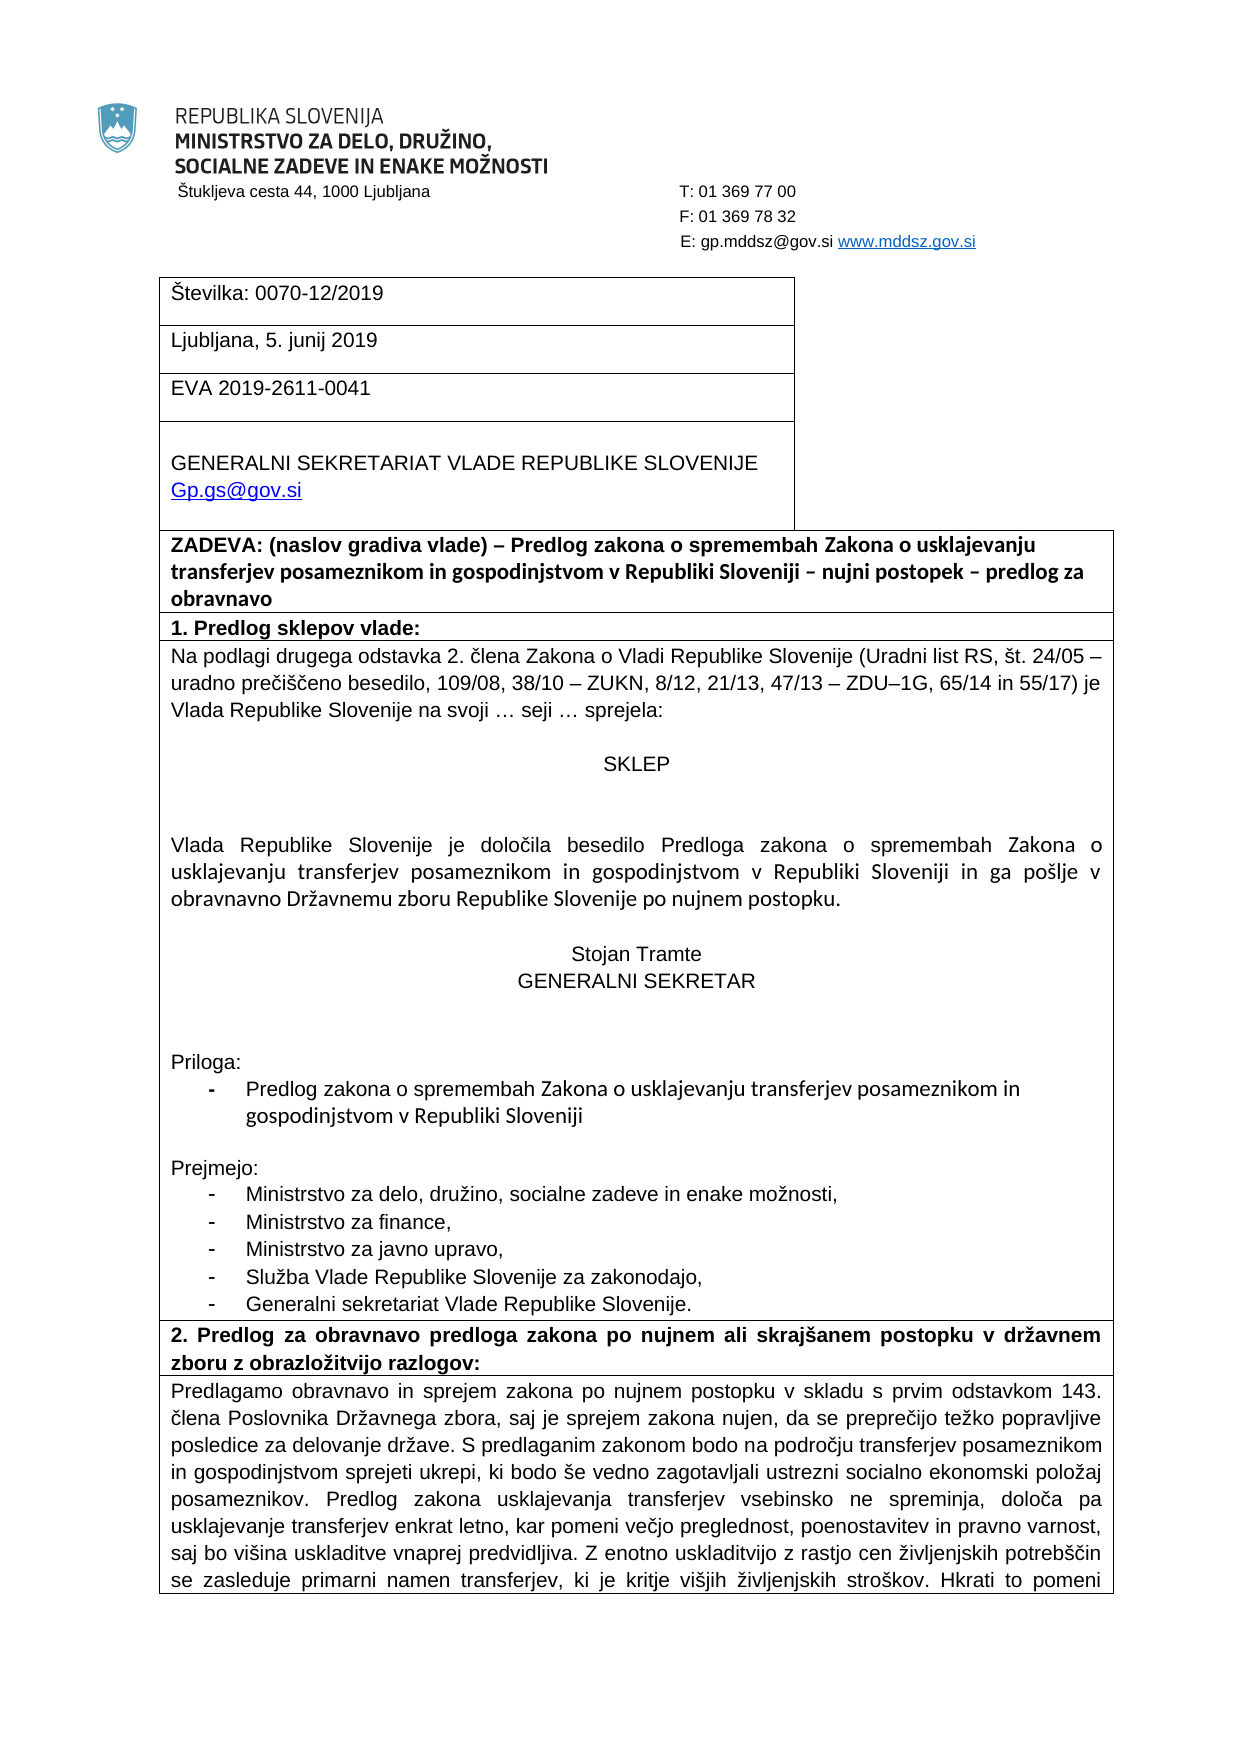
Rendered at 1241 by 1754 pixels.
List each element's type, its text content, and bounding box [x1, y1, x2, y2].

table_cell 2. Predlog za obravnavo predloga zakona po nujnem ali skrajšanem postopku v državnem zboru z obrazložitvijo razlogov: [160, 1321, 1113, 1375]
table_cell GENERALNI SEKRETARIAT VLADE REPUBLIKE SLOVENIJE Gp.gs@gov.si [160, 422, 794, 530]
table_cell Na podlagi drugega odstavka 2. člena Zakona o Vladi Republike Slovenije (Uradni list RS, št. 24/05 – uradno prečiščeno besedilo, 109/08, 38/10 – ZUKN, 8/12, 21/13, 47/13 – ZDU–1G, 65/14 in 55/17) je Vlada Republike Slovenije na svoji … seji … sprejela: SKLEP Vlada Republike Slovenije je določila besedilo Predloga zakona o spremembah Zakona o usklajevanju transferjev posameznikom in gospodinjstvom v Republiki Sloveniji in ga pošlje v obravnavno Državnemu zboru Republike Slovenije po nujnem postopku. Stojan Tramte GENERALNI SEKRETAR Priloga: Predlog zakona o spremembah Zakona o usklajevanju transferjev posameznikom in gospodinjstvom v Republiki Sloveniji Prejmejo: Ministrstvo za delo, družino, socialne zadeve in enake možnosti, Ministrstvo za finance, Ministrstvo za javno upravo, Služba Vlade Republike Slovenije za zakonodajo, Generalni sekretariat Vlade Republike Slovenije. [160, 641, 1113, 1320]
text Štukljeva cesta 44, 1000 Ljubljana T: 01 369 77 00 [177, 177, 1093, 202]
table_cell 1. Predlog sklepov vlade: [160, 613, 1113, 640]
text E: gp.mddsz@gov.si www.mddsz.gov.si [679, 227, 1093, 252]
table_header Številka: 0070-12/2019 [160, 278, 794, 325]
text F: 01 369 78 32 [679, 202, 1093, 227]
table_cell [160, 1376, 1113, 1593]
table_cell ZADEVA: (naslov gradiva vlade) – Predlog zakona o spremembah Zakona o usklajevanju transferjev posameznikom in gospodinjstvom v Republiki Sloveniji – nujni postopek – predlog za obravnavo [160, 531, 1113, 612]
picture [0, 1, 549, 241]
table_cell EVA 2019-2611-0041 [160, 374, 794, 421]
table_cell Ljubljana, 5. junij 2019 [160, 326, 794, 373]
